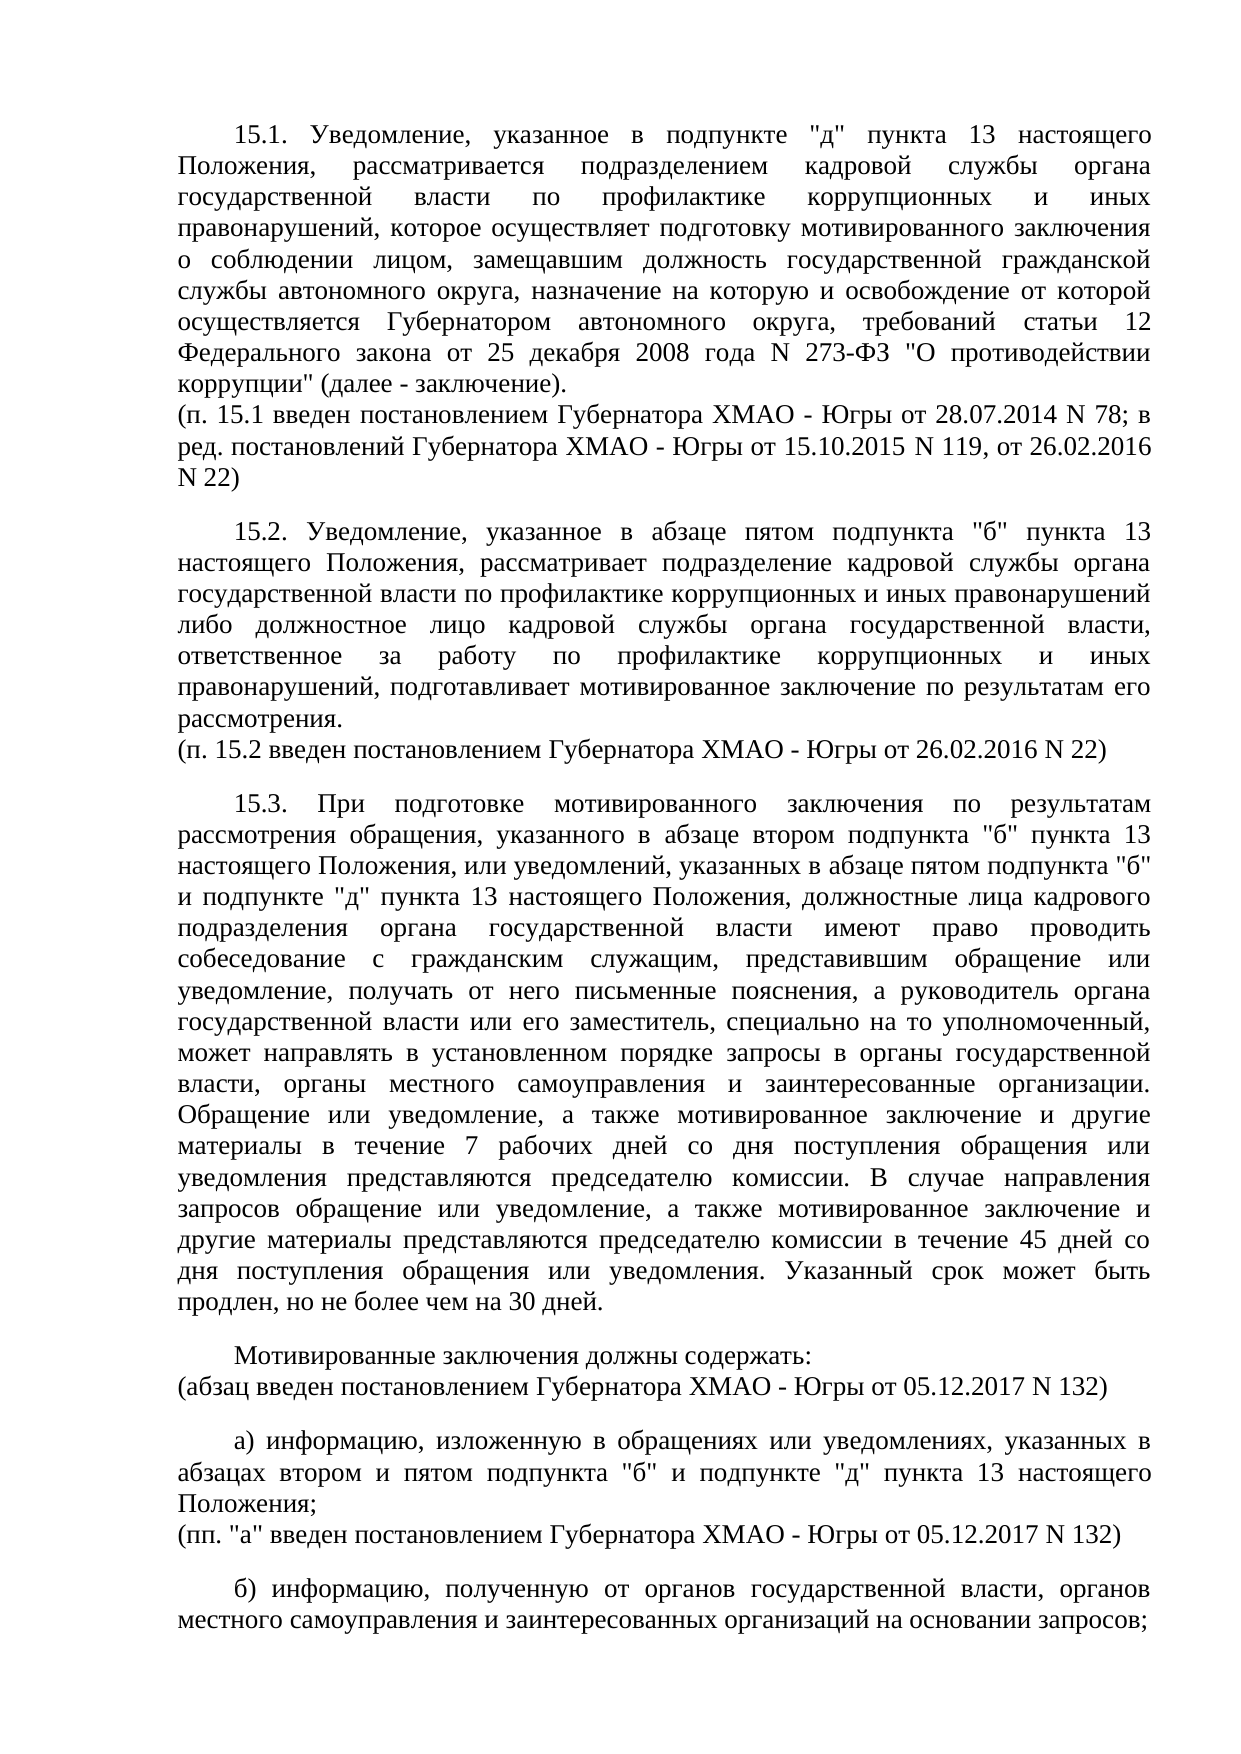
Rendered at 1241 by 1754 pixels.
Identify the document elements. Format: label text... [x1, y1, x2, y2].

text 15.1. Уведомление, указанное в подпункте "д" пункта 13 настоящего Положения, рассматривается подразделением кадровой службы органа государственной власти по профилактике коррупционных и иных правонарушений, которое осуществляет подготовку мотивированного заключения о соблюдении лицом, замещавшим должность государственной гражданской службы автономного округа, назначение на которую и освобождение от которой осуществляется Губернатором автономного округа, требований статьи 12 Федерального закона от 25 декабря 2008 года N 273-ФЗ "О противодействии коррупции" (далее - заключение). [177, 118, 1152, 398]
text (п. 15.1 введен постановлением Губернатора ХМАО - Югры от 28.07.2014 N 78; в ред. постановлений Губернатора ХМАО - Югры от 15.10.2015 N 119, от 26.02.2016 N 22) [177, 398, 1152, 492]
text (абзац введен постановлением Губернатора ХМАО - Югры от 05.12.2017 N 132) [177, 1370, 1152, 1402]
text Мотивированные заключения должны содержать: [177, 1339, 1152, 1370]
text (пп. "а" введен постановлением Губернатора ХМАО - Югры от 05.12.2017 N 132) [177, 1518, 1152, 1549]
text (п. 15.2 введен постановлением Губернатора ХМАО - Югры от 26.02.2016 N 22) [177, 733, 1152, 764]
text б) информацию, полученную от органов государственной власти, органов местного самоуправления и заинтересованных организаций на основании запросов; [177, 1572, 1152, 1634]
text а) информацию, изложенную в обращениях или уведомлениях, указанных в абзацах втором и пятом подпункта "б" и подпункте "д" пункта 13 настоящего Положения; [177, 1424, 1152, 1518]
text 15.3. При подготовке мотивированного заключения по результатам рассмотрения обращения, указанного в абзаце втором подпункта "б" пункта 13 настоящего Положения, или уведомлений, указанных в абзаце пятом подпункта "б" и подпункте "д" пункта 13 настоящего Положения, должностные лица кадрового подразделения органа государственной власти имеют право проводить собеседование с гражданским служащим, представившим обращение или уведомление, получать от него письменные пояснения, а руководитель органа государственной власти или его заместитель, специально на то уполномоченный, может направлять в установленном порядке запросы в органы государственной власти, органы местного самоуправления и заинтересованные организации. Обращение или уведомление, а также мотивированное заключение и другие материалы в течение 7 рабочих дней со дня поступления обращения или уведомления представляются председателю комиссии. В случае направления запросов обращение или уведомление, а также мотивированное заключение и другие материалы представляются председателю комиссии в течение 45 дней со дня поступления обращения или уведомления. Указанный срок может быть продлен, но не более чем на 30 дней. [177, 787, 1152, 1316]
text 15.2. Уведомление, указанное в абзаце пятом подпункта "б" пункта 13 настоящего Положения, рассматривает подразделение кадровой службы органа государственной власти по профилактике коррупционных и иных правонарушений либо должностное лицо кадровой службы органа государственной власти, ответственное за работу по профилактике коррупционных и иных правонарушений, подготавливает мотивированное заключение по результатам его рассмотрения. [177, 515, 1152, 733]
